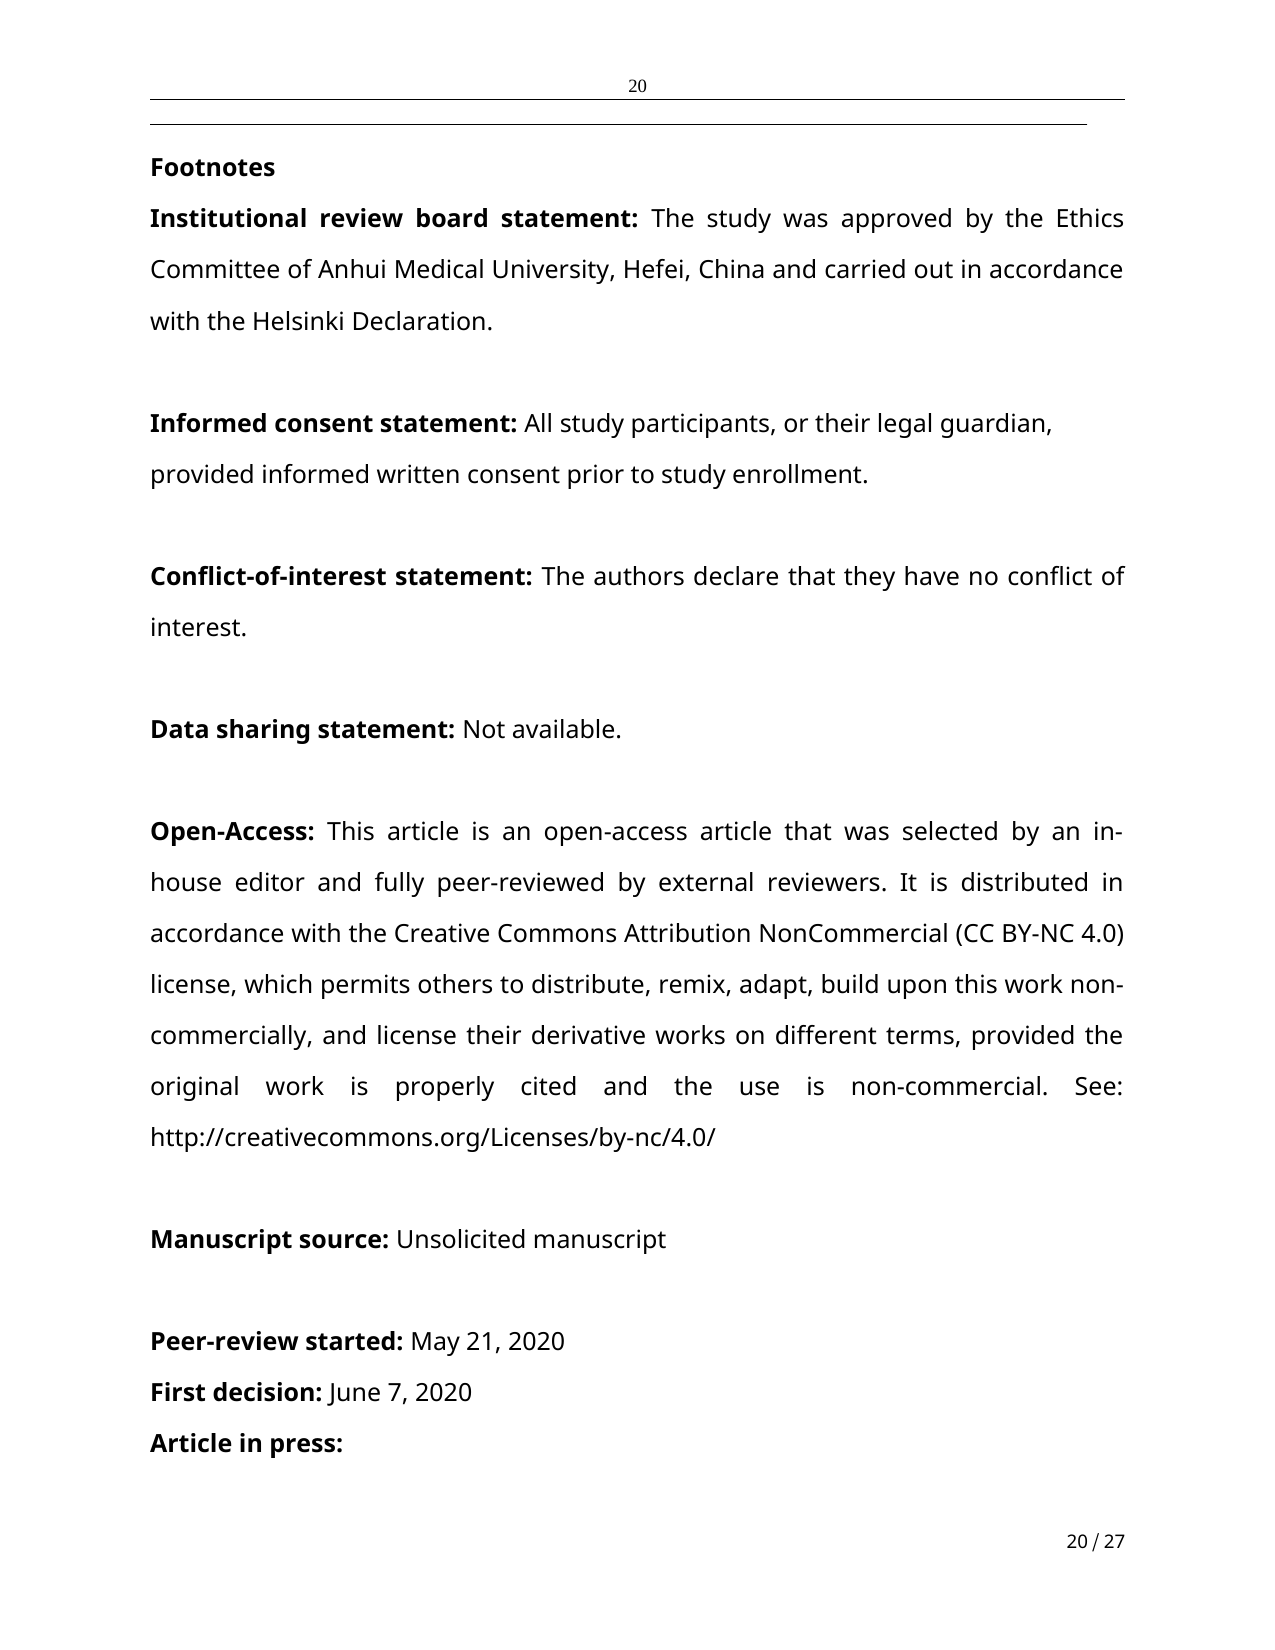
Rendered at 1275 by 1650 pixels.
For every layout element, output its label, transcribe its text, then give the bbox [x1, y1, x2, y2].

text First decision: June 7, 2020 [150, 1375, 1125, 1409]
text Footnotes [150, 150, 1125, 184]
text Article in press: [150, 1426, 1125, 1460]
text Manuscript source: Unsolicited manuscript [150, 1222, 1125, 1256]
text Institutional review board statement: The study was approved by the Ethics Committee of Anhui Medical University, Hefei, China and carried out in accordance with the Helsinki Declaration. [150, 201, 1125, 337]
text Data sharing statement: Not available. [150, 711, 1125, 746]
text Informed consent statement: All study participants, or their legal guardian, provided informed written consent prior to study enrollment. [150, 405, 1125, 490]
text Peer-review started: May 21, 2020 [150, 1324, 1125, 1358]
text Conflict-of-interest statement: The authors declare that they have no conflict of interest. [150, 558, 1125, 643]
text Open-Access: This article is an open-access article that was selected by an in-house editor and fully peer-reviewed by external reviewers. It is distributed in accordance with the Creative Commons Attribution NonCommercial (CC BY-NC 4.0) license, which permits others to distribute, remix, adapt, build upon this work non-commercially, and license their derivative works on different terms, provided the original work is properly cited and the use is non-commercial. See: http://creativecommons.org/Licenses/by-nc/4.0/ [150, 813, 1125, 1154]
